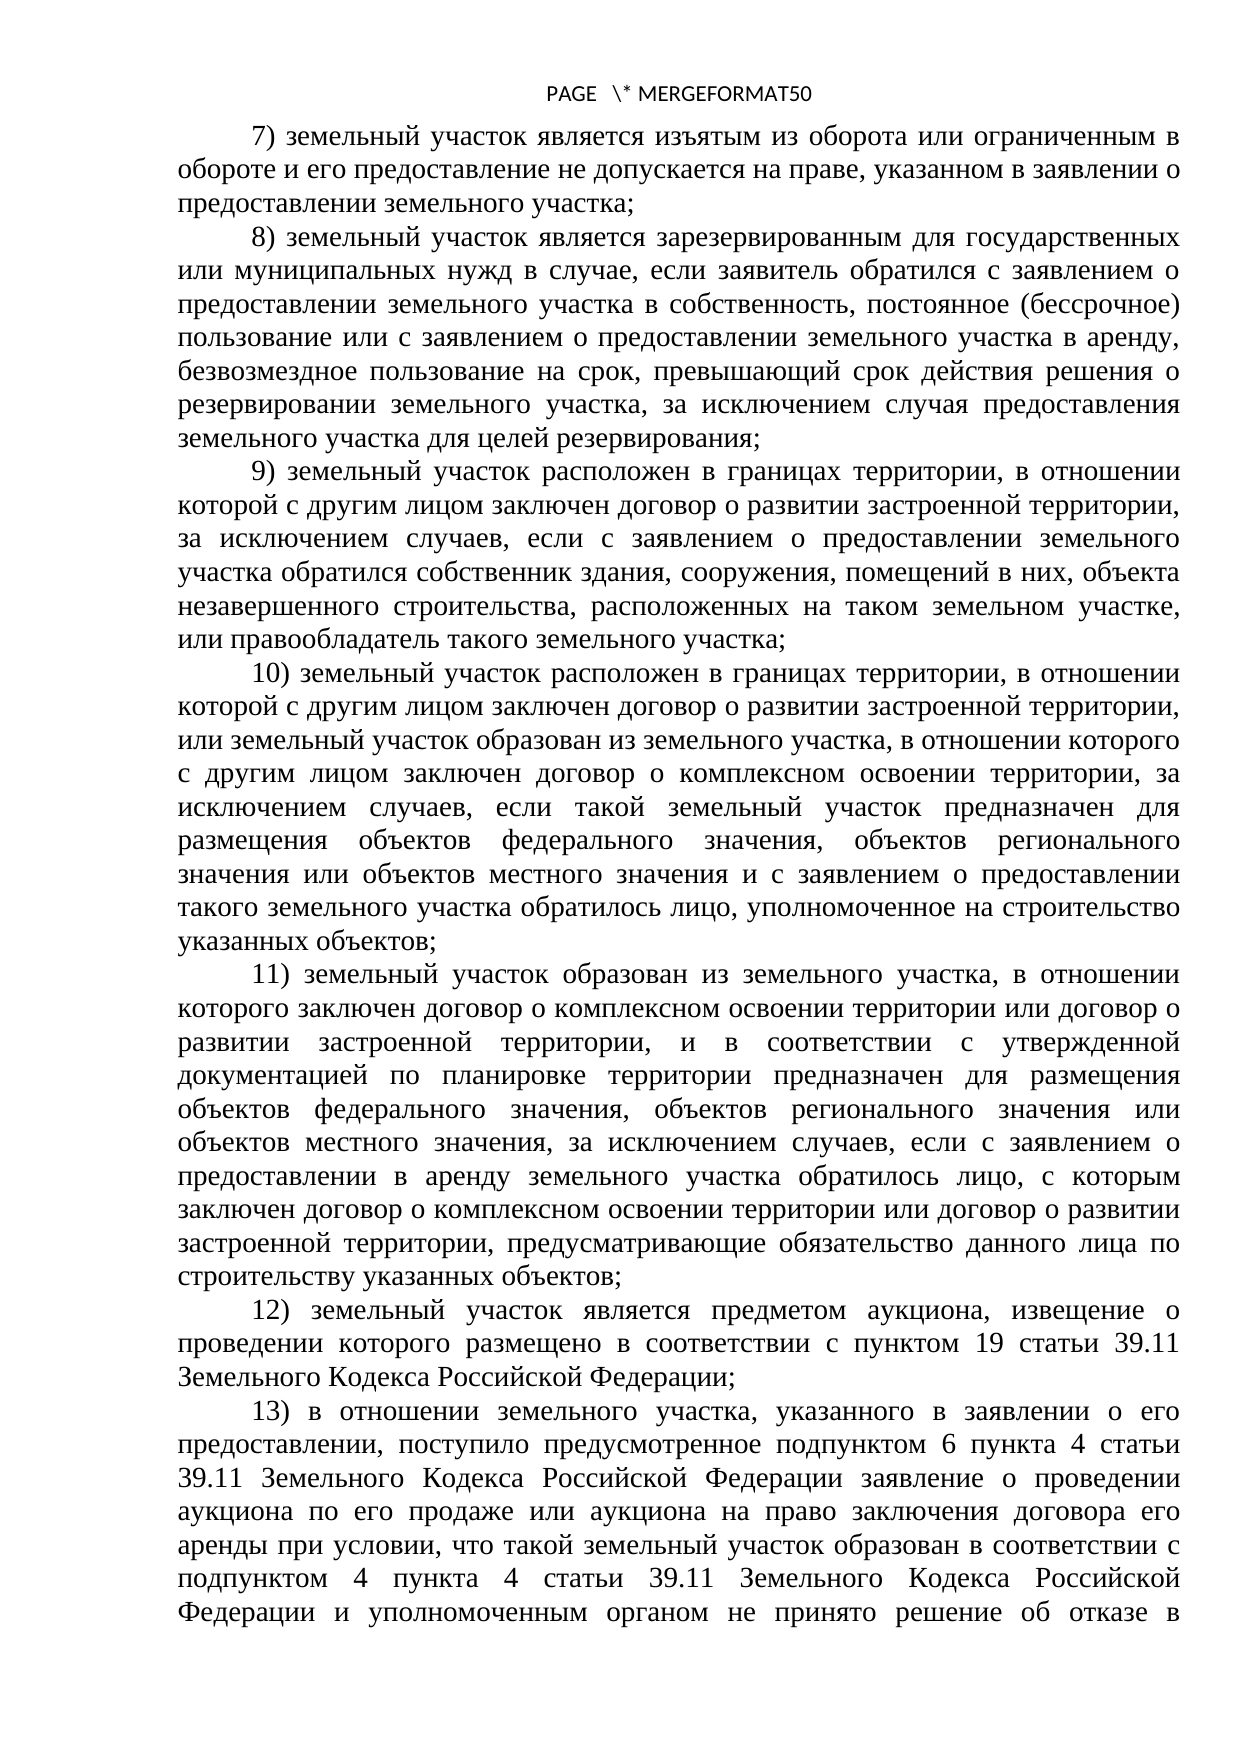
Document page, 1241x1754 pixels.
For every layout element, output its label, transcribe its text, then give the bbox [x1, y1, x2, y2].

text 10) земельный участок расположен в границах территории, в отношении которой с другим лицом заключен договор о развитии застроенной территории, или земельный участок образован из земельного участка, в отношении которого с другим лицом заключен договор о комплексном освоении территории, за исключением случаев, если такой земельный участок предназначен для размещения объектов федерального значения, объектов регионального значения или объектов местного значения и с заявлением о предоставлении такого земельного участка обратилось лицо, уполномоченное на строительство указанных объектов; [177, 655, 1181, 957]
text 8) земельный участок является зарезервированным для государственных или муниципальных нужд в случае, если заявитель обратился с заявлением о предоставлении земельного участка в собственность, постоянное (бессрочное) пользование или с заявлением о предоставлении земельного участка в аренду, безвозмездное пользование на срок, превышающий срок действия решения о резервировании земельного участка, за исключением случая предоставления земельного участка для целей резервирования; [177, 219, 1181, 453]
text 11) земельный участок образован из земельного участка, в отношении которого заключен договор о комплексном освоении территории или договор о развитии застроенной территории, и в соответствии с утвержденной документацией по планировке территории предназначен для размещения объектов федерального значения, объектов регионального значения или объектов местного значения, за исключением случаев, если с заявлением о предоставлении в аренду земельного участка обратилось лицо, с которым заключен договор о комплексном освоении территории или договор о развитии застроенной территории, предусматривающие обязательство данного лица по строительству указанных объектов; [177, 957, 1181, 1292]
text 7) земельный участок является изъятым из оборота или ограниченным в обороте и его предоставление не допускается на праве, указанном в заявлении о предоставлении земельного участка; [177, 118, 1181, 219]
text 12) земельный участок является предметом аукциона, извещение о проведении которого размещено в соответствии с пунктом 19 статьи 39.11 Земельного Кодекса Российской Федерации; [177, 1292, 1181, 1393]
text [177, 1393, 1181, 1627]
text 9) земельный участок расположен в границах территории, в отношении которой с другим лицом заключен договор о развитии застроенной территории, за исключением случаев, если с заявлением о предоставлении земельного участка обратился собственник здания, сооружения, помещений в них, объекта незавершенного строительства, расположенных на таком земельном участке, или правообладатель такого земельного участка; [177, 453, 1181, 655]
